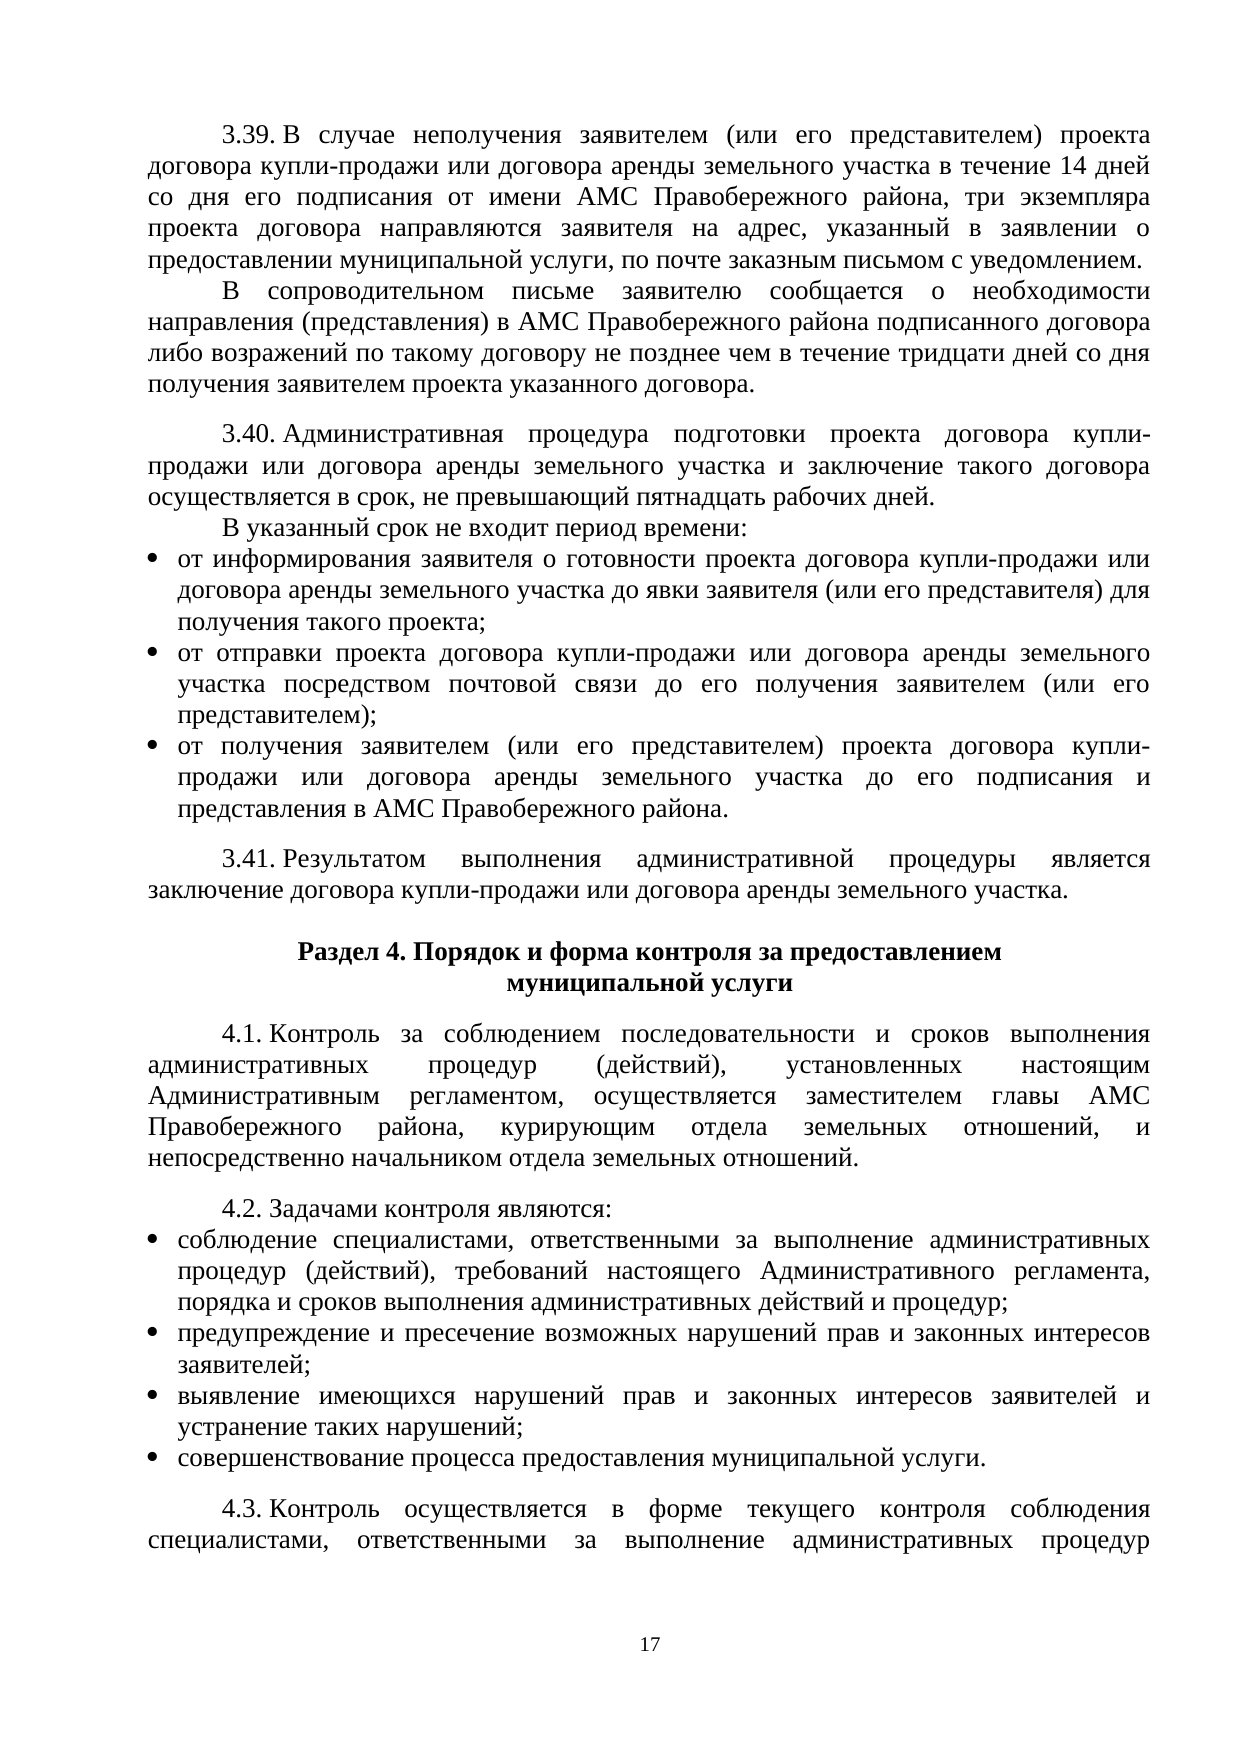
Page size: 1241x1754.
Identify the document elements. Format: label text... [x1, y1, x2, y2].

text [148, 1492, 1152, 1554]
text Раздел 4. Порядок и форма контроля за предоставлением муниципальной услуги [236, 935, 1063, 998]
text 4.2. Задачами контроля являются: [148, 1192, 1152, 1223]
text В указанный срок не входит период времени: [148, 511, 1152, 542]
text В сопроводительном письме заявителю сообщается о необходимости направления (представления) в АМС Правобережного района подписанного договора либо возражений по такому договору не позднее чем в течение тридцати дней со дня получения заявителем проекта указанного договора. [148, 274, 1152, 398]
list совершенствование процесса предоставления муниципальной услуги. [148, 1441, 1152, 1472]
list от отправки проекта договора купли-продажи или договора аренды земельного участка посредством почтовой связи до его получения заявителем (или его представителем); [148, 636, 1152, 729]
list выявление имеющихся нарушений прав и законных интересов заявителей и устранение таких нарушений; [148, 1379, 1152, 1441]
text 3.39. В случае неполучения заявителем (или его представителем) проекта договора купли-продажи или договора аренды земельного участка в течение 14 дней со дня его подписания от имени АМС Правобережного района, три экземпляра проекта договора направляются заявителя на адрес, указанный в заявлении о предоставлении муниципальной услуги, по почте заказным письмом с уведомлением. [148, 118, 1152, 274]
text 3.41. Результатом выполнения административной процедуры является заключение договора купли-продажи или договора аренды земельного участка. [148, 842, 1152, 904]
list соблюдение специалистами, ответственными за выполнение административных процедур (действий), требований настоящего Административного регламента, порядка и сроков выполнения административных действий и процедур; [148, 1223, 1152, 1316]
text 3.40. Административная процедура подготовки проекта договора купли-продажи или договора аренды земельного участка и заключение такого договора осуществляется в срок, не превышающий пятнадцать рабочих дней. [148, 418, 1152, 511]
list от информирования заявителя о готовности проекта договора купли-продажи или договора аренды земельного участка до явки заявителя (или его представителя) для получения такого проекта; [148, 542, 1152, 636]
text 4.1. Контроль за соблюдением последовательности и сроков выполнения административных процедур (действий), установленных настоящим Административным регламентом, осуществляется заместителем главы АМС Правобережного района, курирующим отдела земельных отношений, и непосредственно начальником отдела земельных отношений. [148, 1017, 1152, 1173]
list предупреждение и пресечение возможных нарушений прав и законных интересов заявителей; [148, 1316, 1152, 1379]
list от получения заявителем (или его представителем) проекта договора купли-продажи или договора аренды земельного участка до его подписания и представления в АМС Правобережного района. [148, 729, 1152, 823]
